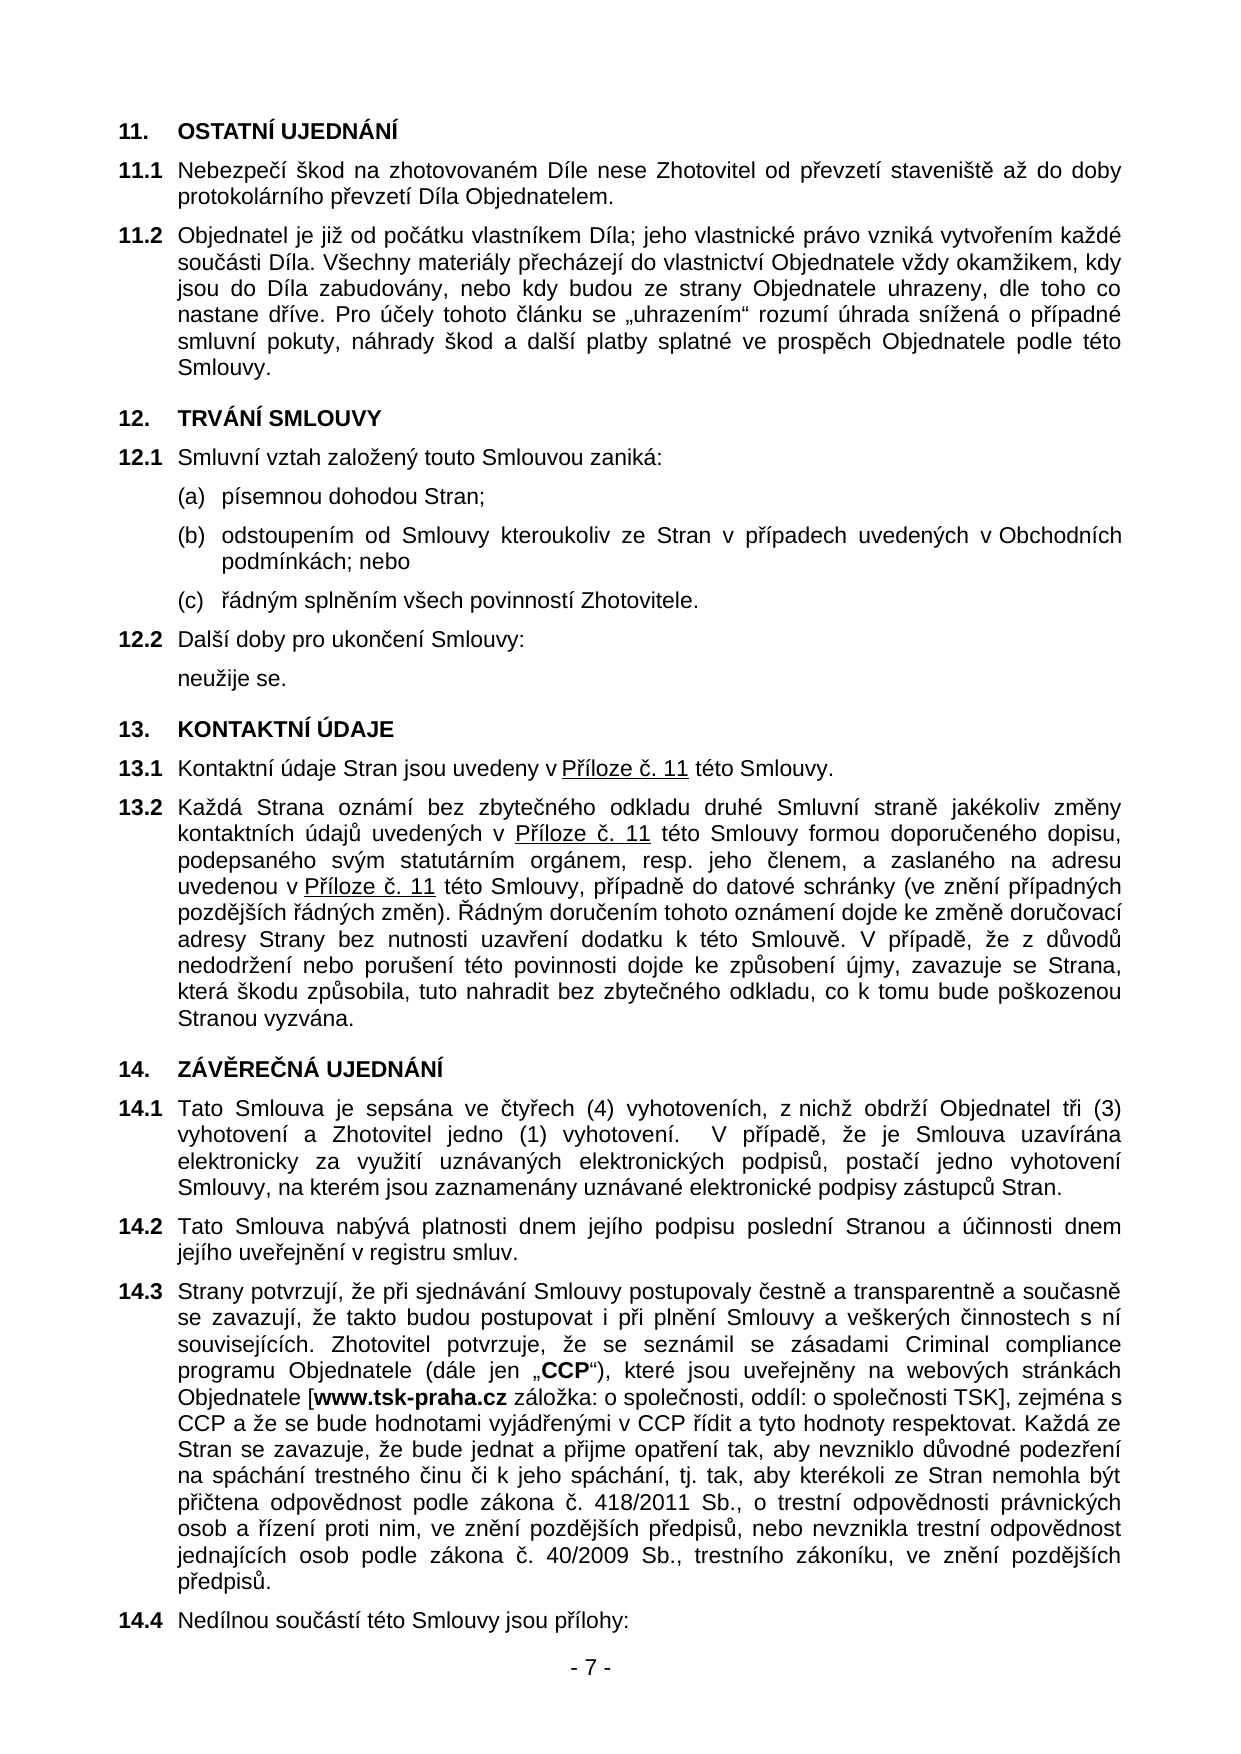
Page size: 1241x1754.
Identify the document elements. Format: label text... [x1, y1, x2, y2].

list neužije se. [177, 665, 1122, 691]
subtitle Ostatní ujednání [118, 118, 1122, 144]
text Každá Strana oznámí bez zbytečného odkladu druhé Smluvní straně jakékoliv změny kontaktních údajů uvedených v Příloze č. 11 této Smlouvy formou doporučeného dopisu, podepsaného svým statutárním orgánem, resp. jeho členem, a zaslaného na adresu uvedenou v Příloze č. 11 této Smlouvy, případně do datové schránky (ve znění případných pozdějších řádných změn). Řádným doručením tohoto oznámení dojde ke změně doručovací adresy Strany bez nutnosti uzavření dodatku k této Smlouvě. V případě, že z důvodů nedodržení nebo porušení této povinnosti dojde ke způsobení újmy, zavazuje se Strana, která škodu způsobila, tuto nahradit bez zbytečného odkladu, co k tomu bude poškozenou Stranou vyzvána. [118, 794, 1122, 1031]
text Další doby pro ukončení Smlouvy: [118, 626, 1122, 652]
text Tato Smlouva je sepsána ve čtyřech (4) vyhotoveních, z nichž obdrží Objednatel tři (3) vyhotovení a Zhotovitel jedno (1) vyhotovení. V případě, že je Smlouva uzavírána elektronicky za využití uznávaných elektronických podpisů, postačí jedno vyhotovení Smlouvy, na kterém jsou zaznamenány uznávané elektronické podpisy zástupců Stran. [118, 1095, 1122, 1200]
subtitle Závěrečná ujednání [118, 1056, 1122, 1082]
text Strany potvrzují, že při sjednávání Smlouvy postupovaly čestně a transparentně a současně se zavazují, že takto budou postupovat i při plnění Smlouvy a veškerých činnostech s ní souvisejících. Zhotovitel potvrzuje, že se seznámil se zásadami Criminal compliance programu Objednatele (dále jen „CCP“), které jsou uveřejněny na webových stránkách Objednatele [www.tsk-praha.cz záložka: o společnosti, oddíl: o společnosti TSK], zejména s CCP a že se bude hodnotami vyjádřenými v CCP řídit a tyto hodnoty respektovat. Každá ze Stran se zavazuje, že bude jednat a přijme opatření tak, aby nevzniklo důvodné podezření na spáchání trestného činu či k jeho spáchání, tj. tak, aby kterékoli ze Stran nemohla být přičtena odpovědnost podle zákona č. 418/2011 Sb., o trestní odpovědnosti právnických osob a řízení proti nim, ve znění pozdějších předpisů, nebo nevznikla trestní odpovědnost jednajících osob podle zákona č. 40/2009 Sb., trestního zákoníku, ve znění pozdějších předpisů. [118, 1278, 1122, 1594]
text Nebezpečí škod na zhotovovaném Díle nese Zhotovitel od převzetí staveniště až do doby protokolárního převzetí Díla Objednatelem. [118, 157, 1122, 210]
text řádným splněním všech povinností Zhotovitele. [177, 587, 1122, 613]
text odstoupením od Smlouvy kteroukoliv ze Stran v případech uvedených v Obchodních podmínkách; nebo [177, 522, 1122, 574]
subtitle Kontaktní údaje [118, 716, 1122, 742]
text Tato Smlouva nabývá platnosti dnem jejího podpisu poslední Stranou a účinnosti dnem jejího uveřejnění v registru smluv. [118, 1213, 1122, 1266]
text Smluvní vztah založený touto Smlouvou zaniká: [118, 444, 1122, 471]
text Kontaktní údaje Stran jsou uvedeny v Příloze č. 11 této Smlouvy. [118, 755, 1122, 781]
text písemnou dohodou Stran; [177, 483, 1122, 509]
subtitle Trvání Smlouvy [118, 405, 1122, 432]
text Nedílnou součástí této Smlouvy jsou přílohy: [118, 1607, 1122, 1633]
text Objednatel je již od počátku vlastníkem Díla; jeho vlastnické právo vzniká vytvořením každé součásti Díla. Všechny materiály přecházejí do vlastnictví Objednatele vždy okamžikem, kdy jsou do Díla zabudovány, nebo kdy budou ze strany Objednatele uhrazeny, dle toho co nastane dříve. Pro účely tohoto článku se „uhrazením“ rozumí úhrada snížená o případné smluvní pokuty, náhrady škod a další platby splatné ve prospěch Objednatele podle této Smlouvy. [118, 222, 1122, 380]
